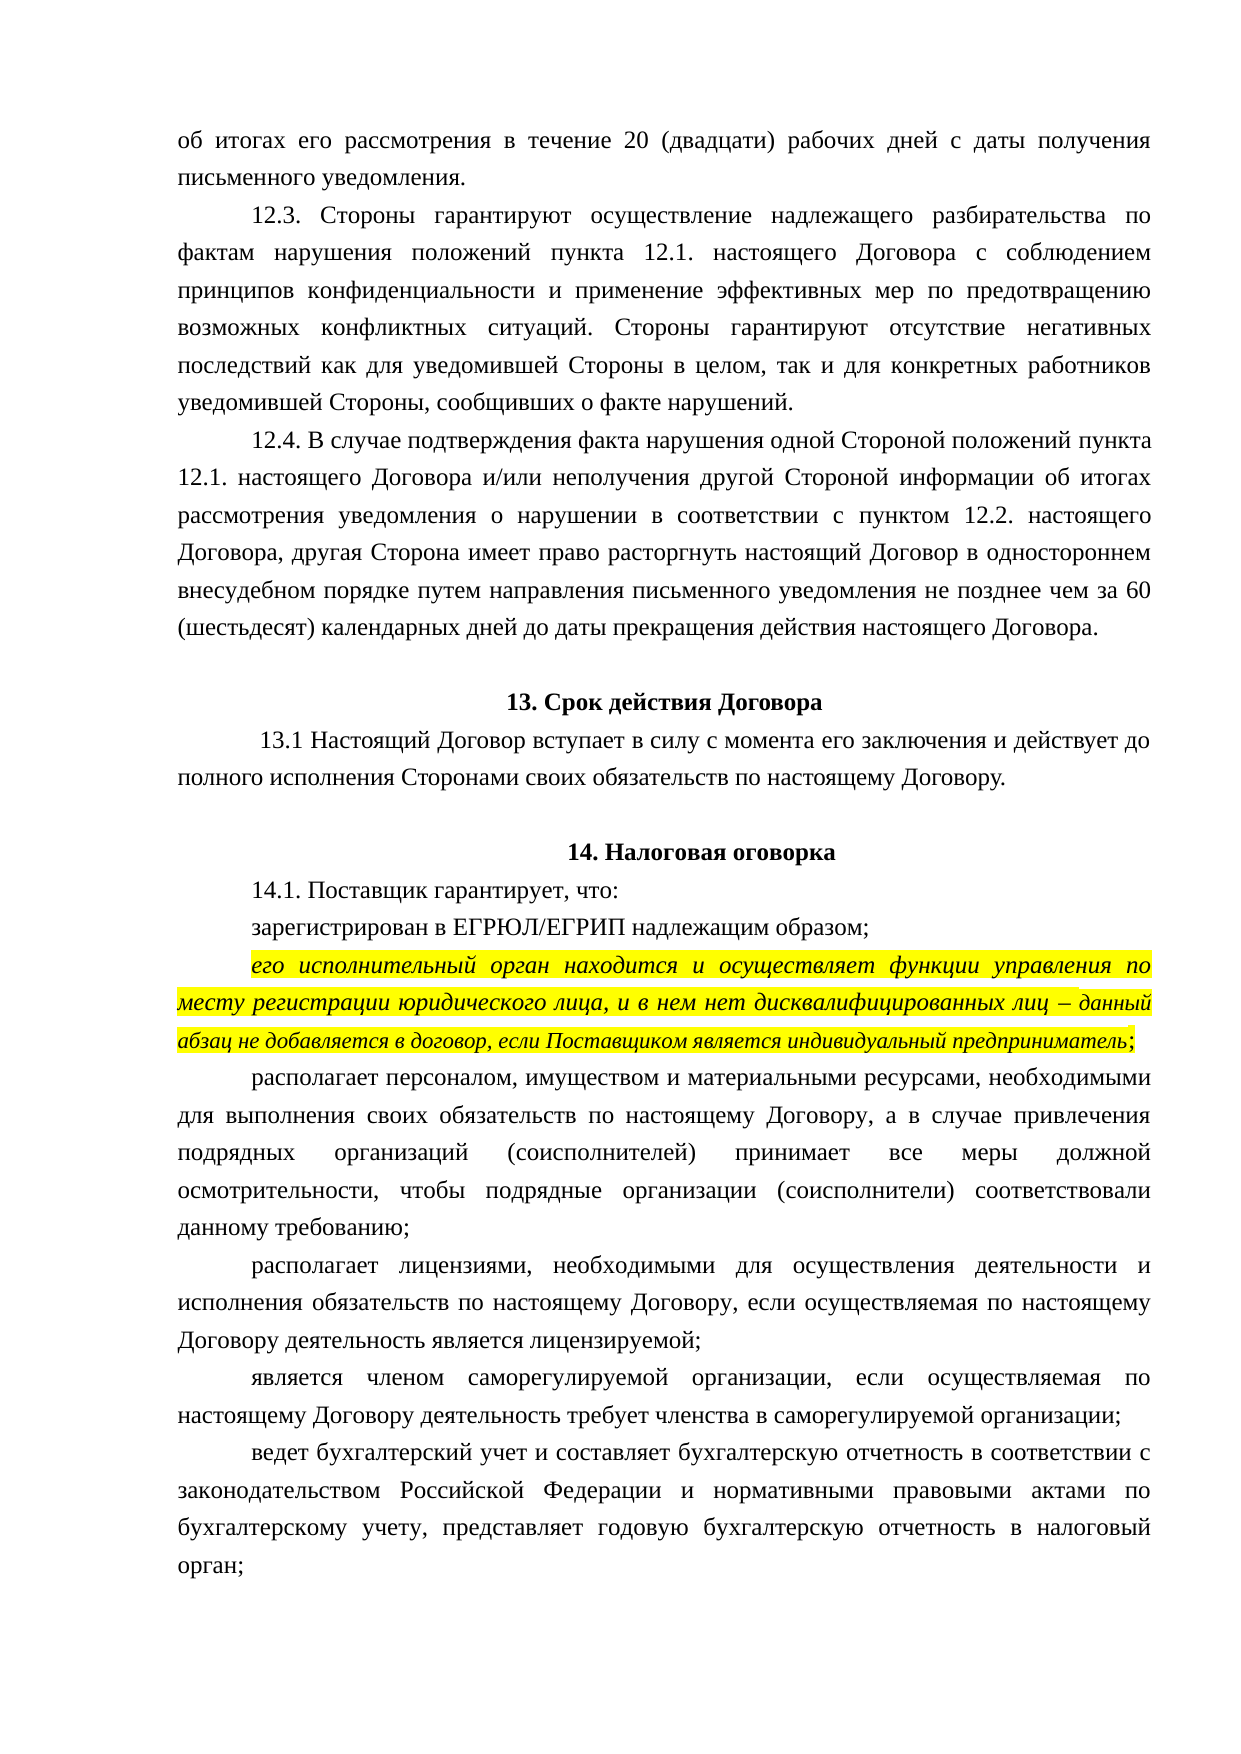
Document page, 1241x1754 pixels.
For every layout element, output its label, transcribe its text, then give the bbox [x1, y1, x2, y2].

text 14.1. Поставщик гарантирует, что: [177, 868, 1152, 906]
text 12.3. Стороны гарантируют осуществление надлежащего разбирательства по фактам нарушения положений пункта 12.1. настоящего Договора с соблюдением принципов конфиденциальности и применение эффективных мер по предотвращению возможных конфликтных ситуаций. Стороны гарантируют отсутствие негативных последствий как для уведомившей Стороны в целом, так и для конкретных работников уведомившей Стороны, сообщивших о факте нарушений. [177, 193, 1152, 418]
text ведет бухгалтерский учет и составляет бухгалтерскую отчетность в соответствии с законодательством Российской Федерации и нормативными правовыми актами по бухгалтерскому учету, представляет годовую бухгалтерскую отчетность в налоговый орган; [177, 1431, 1152, 1581]
text располагает лицензиями, необходимыми для осуществления деятельности и исполнения обязательств по настоящему Договору, если осуществляемая по настоящему Договору деятельность является лицензируемой; [177, 1243, 1152, 1356]
text его исполнительный орган находится и осуществляет функции управления по месту регистрации юридического лица, и в нем нет дисквалифицированных лиц – данный абзац не добавляется в договор, если Поставщиком является индивидуальный предприниматель; [177, 1016, 1152, 1056]
text является членом саморегулируемой организации, если осуществляемая по настоящему Договору деятельность требует членства в саморегулируемой организации; [177, 1356, 1152, 1431]
text зарегистрирован в ЕГРЮЛ/ЕГРИП надлежащим образом; [177, 906, 1152, 943]
text 14. Налоговая оговорка [177, 831, 1152, 868]
text располагает персоналом, имуществом и материальными ресурсами, необходимыми для выполнения своих обязательств по настоящему Договору, а в случае привлечения подрядных организаций (соисполнителей) принимает все меры должной осмотрительности, чтобы подрядные организации (соисполнители) соответствовали данному требованию; [177, 1056, 1152, 1243]
text 13. Срок действия Договора [177, 681, 1152, 718]
text 12.4. В случае подтверждения факта нарушения одной Стороной положений пункта 12.1. настоящего Договора и/или неполучения другой Стороной информации об итогах рассмотрения уведомления о нарушении в соответствии с пунктом 12.2. настоящего Договора, другая Сторона имеет право расторгнуть настоящий Договор в одностороннем внесудебном порядке путем направления письменного уведомления не позднее чем за 60 (шестьдесят) календарных дней до даты прекращения действия настоящего Договора. [177, 418, 1152, 643]
text его исполнительный орган находится и осуществляет функции управления по месту регистрации юридического лица, и в нем нет дисквалифицированных лиц – данный абзац не добавляется в договор, если Поставщиком является индивидуальный предприниматель; [177, 943, 1152, 989]
text 13.1 Настоящий Договор вступает в силу с момента его заключения и действует до полного исполнения Сторонами своих обязательств по настоящему Договору. [177, 718, 1152, 793]
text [177, 118, 1152, 193]
